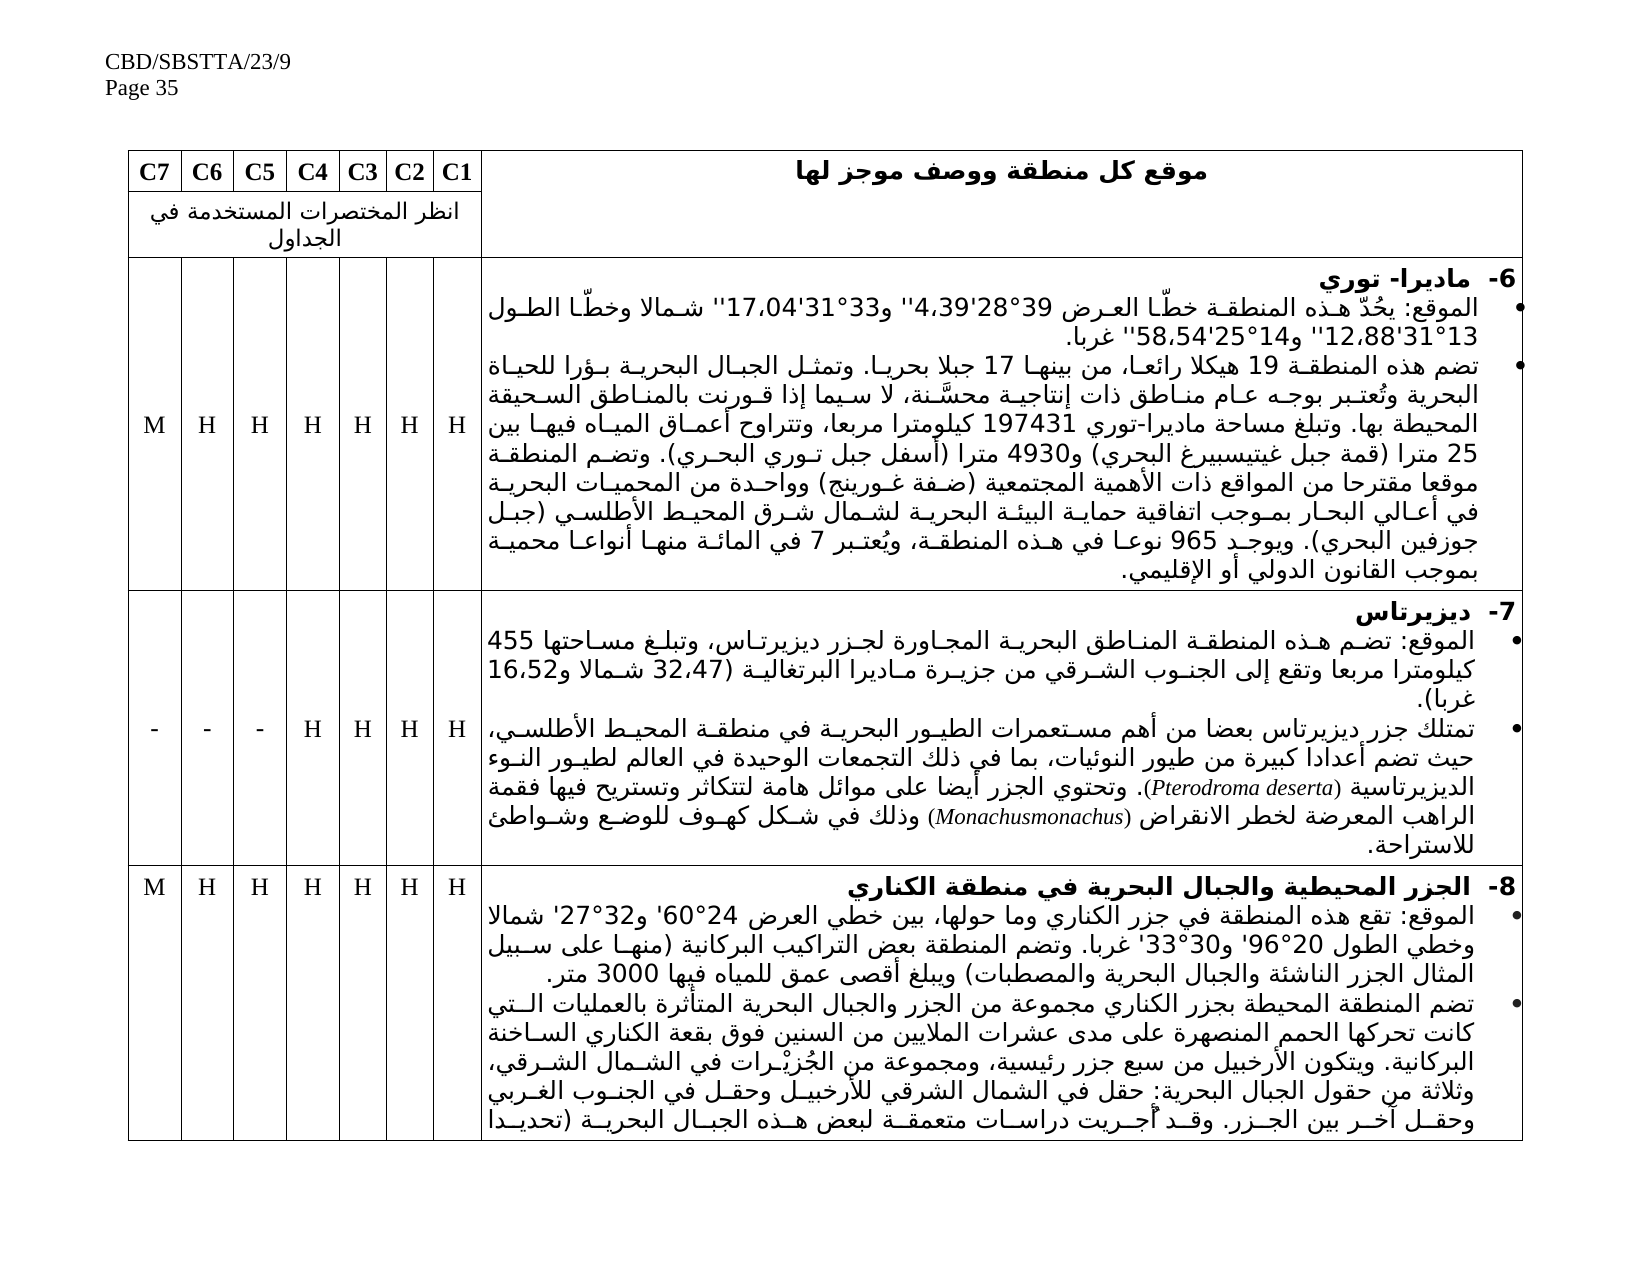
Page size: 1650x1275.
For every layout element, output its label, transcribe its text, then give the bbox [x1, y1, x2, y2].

table_cell H [234, 866, 286, 1140]
table_cell 6- ماديرا- توري الموقع: يحُدّ هذه المنطقة خطّا العرض 39°28'4،39'' و33°31'17،04'' شمالا وخطّا الطول 13°31'12،88'' و14°25'58،54'' غربا. تضم هذه المنطقة 19 هيكلا رائعا، من بينها 17 جبلا بحريا. وتمثل الجبال البحرية بؤرا للحياة البحرية وتُعتبر بوجه عام مناطق ذات إنتاجية محسَّنة، لا سيما إذا قورنت بالمناطق السحيقة المحيطة بها. وتبلغ مساحة ماديرا-توري 197431 كيلومترا مربعا، وتتراوح أعماق المياه فيها بين 25 مترا (قمة جبل غيتيسبيرغ البحري) و4930 مترا (أسفل جبل توري البحري). وتضم المنطقة موقعا مقترحا من المواقع ذات الأهمية المجتمعية (ضفة غورينج) وواحدة من المحميات البحرية في أعالي البحار بموجب اتفاقية حماية البيئة البحرية لشمال شرق المحيط الأطلسي (جبل جوزفين البحري). ويوجد 965 نوعا في هذه المنطقة، ويُعتبر 7 في المائة منها أنواعا محمية بموجب القانون الدولي أو الإقليمي. [482, 258, 1522, 590]
table_header موقع كل منطقة ووصف موجز لها [482, 151, 1522, 257]
table_cell H [182, 866, 233, 1140]
table_cell H [340, 866, 386, 1140]
table_cell H [287, 258, 339, 590]
table_cell H [287, 866, 339, 1140]
table_cell H [340, 258, 386, 590]
table_header C1 [434, 151, 481, 191]
table_header C6 [182, 151, 233, 191]
table_cell H [387, 258, 433, 590]
table_cell H [340, 591, 386, 865]
table_cell H [287, 591, 339, 865]
table_cell H [434, 591, 481, 865]
table_header C7 [129, 151, 181, 191]
table_cell انظر المختصرات المستخدمة في الجداول [129, 192, 481, 257]
table_header C2 [387, 151, 433, 191]
table_header C5 [234, 151, 286, 191]
table_cell H [434, 258, 481, 590]
table_cell H [182, 258, 233, 590]
table_cell M [129, 258, 181, 590]
table_cell - [129, 591, 181, 865]
table_cell - [234, 591, 286, 865]
table_cell H [234, 258, 286, 590]
table_cell 7- ديزيرتاس الموقع: تضم هذه المنطقة المناطق البحرية المجاورة لجزر ديزيرتاس، وتبلغ مساحتها 455 كيلومترا مربعا وتقع إلى الجنوب الشرقي من جزيرة ماديرا البرتغالية (32،47 شمالا و16،52 غربا). تمتلك جزر ديزيرتاس بعضا من أهم مستعمرات الطيور البحرية في منطقة المحيط الأطلسي، حيث تضم أعدادا كبيرة من طيور النوئيات، بما في ذلك التجمعات الوحيدة في العالم لطيور النوء الديزيرتاسية (Pterodroma deserta). وتحتوي الجزر أيضا على موائل هامة لتتكاثر وتستريح فيها فقمة الراهب المعرضة لخطر الانقراض (Monachusmonachus) وذلك في شكل كهوف للوضع وشواطئ للاستراحة. [482, 591, 1522, 865]
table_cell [482, 866, 1522, 1140]
table_cell M [129, 866, 181, 1140]
table_header C3 [340, 151, 386, 191]
table_cell H [434, 866, 481, 1140]
table_cell H [387, 866, 433, 1140]
table_cell H [387, 591, 433, 865]
table_header C4 [287, 151, 339, 191]
table_cell - [182, 591, 233, 865]
